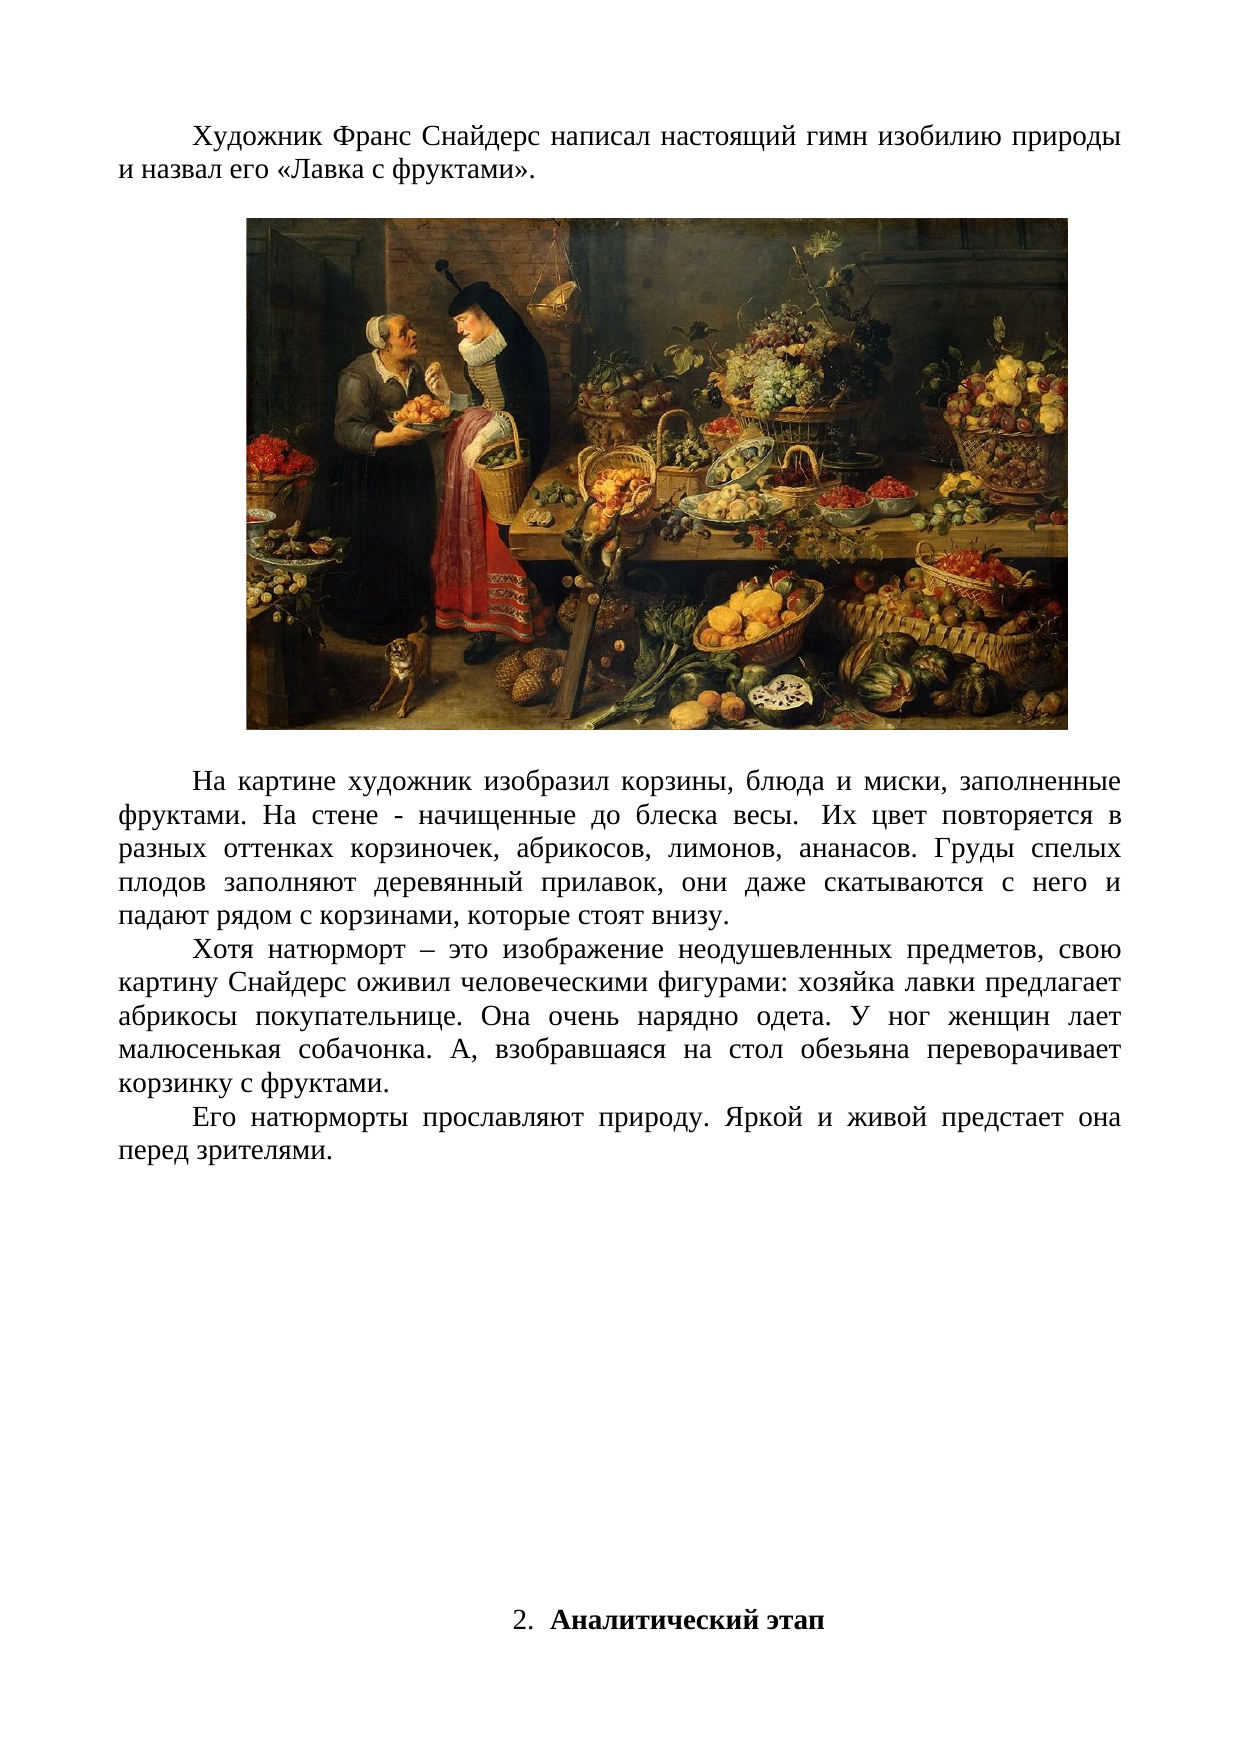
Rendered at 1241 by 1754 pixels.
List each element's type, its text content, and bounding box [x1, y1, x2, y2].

text На картине художник изобразил корзины, блюда и миски, заполненные фруктами. На стене - начищенные до блеска весы. Их цвет повторяется в разных оттенках корзиночек, абрикосов, лимонов, ананасов. Груды спелых плодов заполняют деревянный прилавок, они даже скатываются с него и падают рядом с корзинами, которые стоят внизу. [118, 763, 1122, 931]
picture [246, 218, 1068, 730]
text Его натюрморты прославляют природу. Яркой и живой предстает она перед зрителями. [118, 1099, 1122, 1166]
text Хотя натюрморт – это изображение неодушевленных предметов, свою картину Снайдерс оживил человеческими фигурами: хозяйка лавки предлагает абрикосы покупательнице. Она очень нарядно одета. У ног женщин лает малюсенькая собачонка. А, взобравшаяся на стол обезьяна переворачивает корзинку с фруктами. [118, 931, 1122, 1099]
list Аналитический этап [215, 1602, 1122, 1635]
text Художник Франс Снайдерс написал настоящий гимн изобилию природы и назвал его «Лавка с фруктами». [118, 118, 1122, 185]
